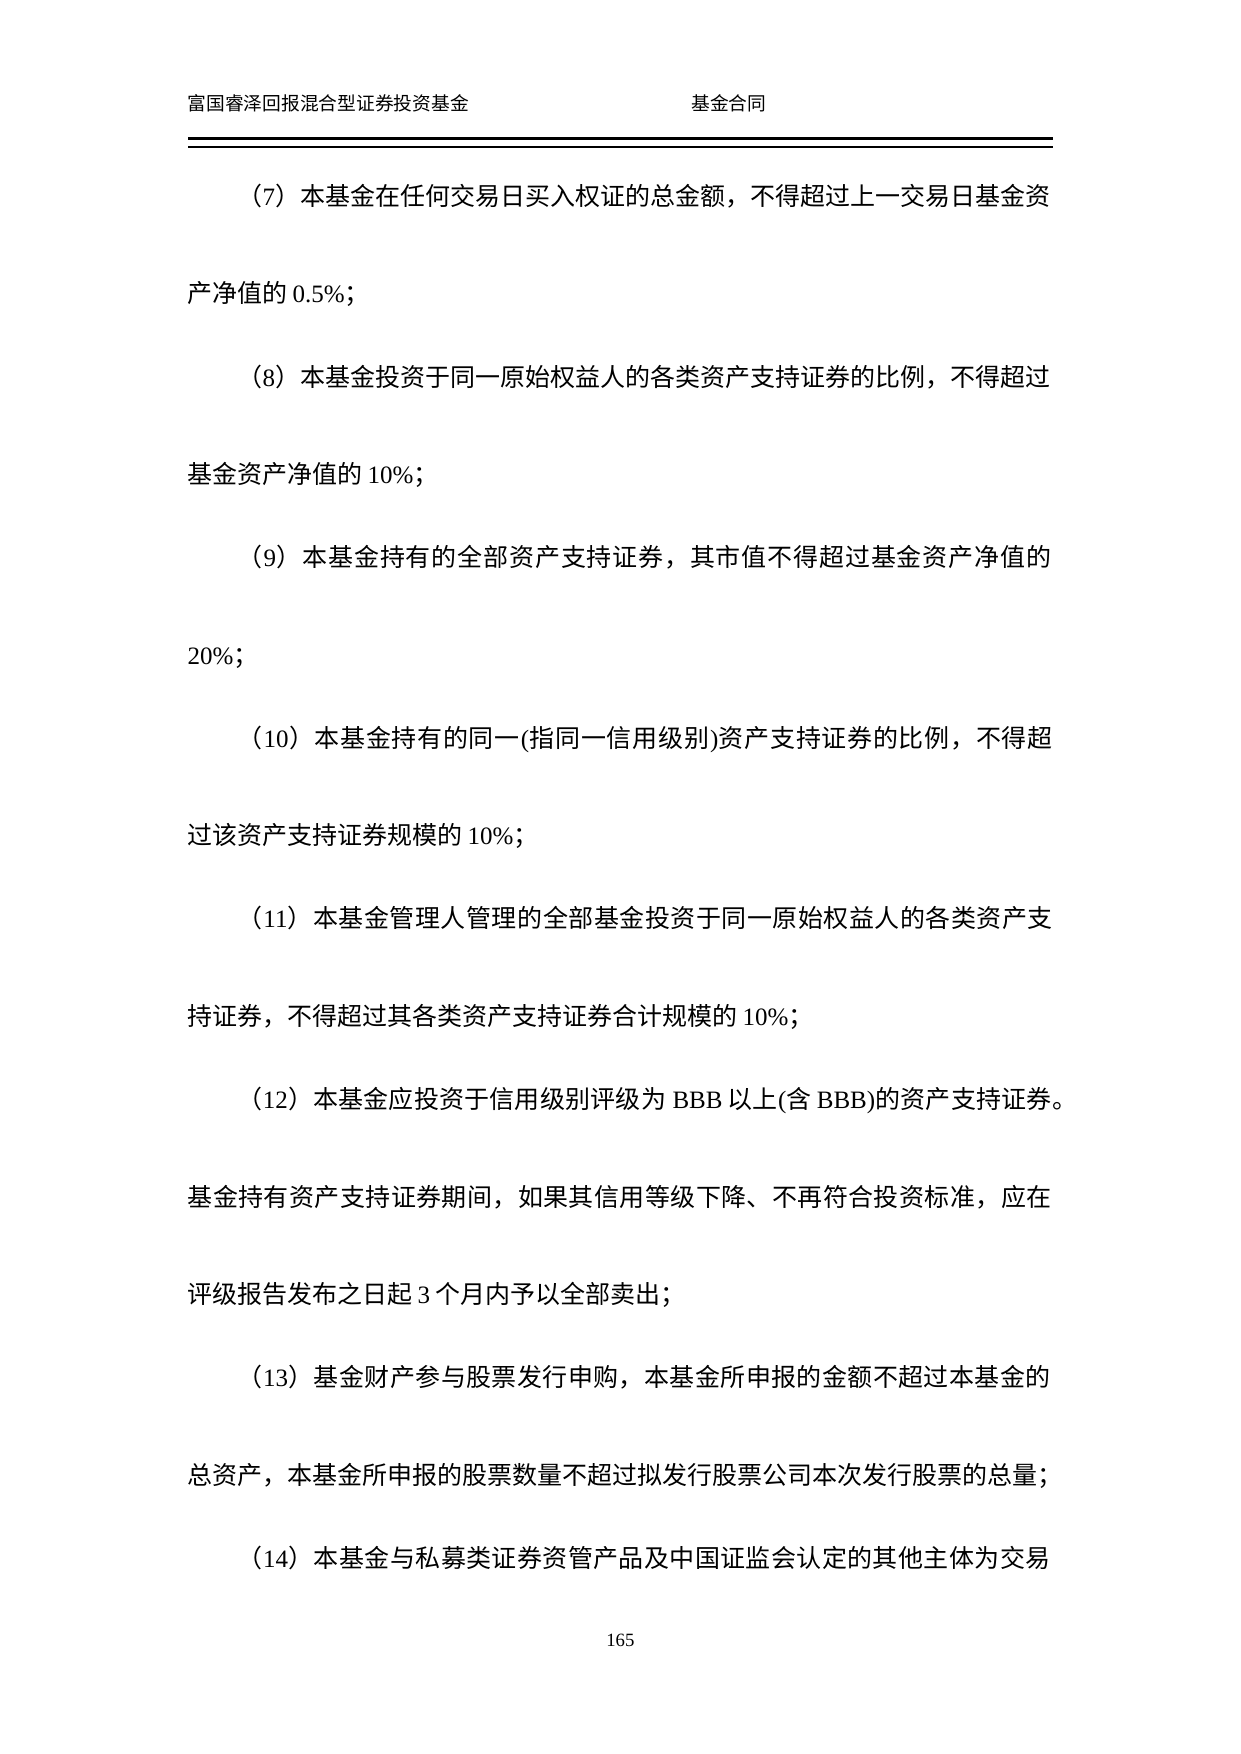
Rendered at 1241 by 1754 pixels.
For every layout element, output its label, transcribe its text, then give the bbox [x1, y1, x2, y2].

text （12）本基金应投资于信用级别评级为BBB以上(含BBB)的资产支持证券。基金持有资产支持证券期间，如果其信用等级下降、不再符合投资标准，应在评级报告发布之日起3个月内予以全部卖出； [187, 1065, 1053, 1325]
text （10）本基金持有的同一(指同一信用级别)资产支持证券的比例，不得超过该资产支持证券规模的10%； [187, 704, 1053, 866]
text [187, 1524, 1053, 1589]
text （13）基金财产参与股票发行申购，本基金所申报的金额不超过本基金的总资产，本基金所申报的股票数量不超过拟发行股票公司本次发行股票的总量； [187, 1343, 1053, 1506]
text （8）本基金投资于同一原始权益人的各类资产支持证券的比例，不得超过基金资产净值的10%； [187, 343, 1053, 505]
text （9）本基金持有的全部资产支持证券，其市值不得超过基金资产净值的20%； [187, 523, 1053, 686]
text （11）本基金管理人管理的全部基金投资于同一原始权益人的各类资产支持证券，不得超过其各类资产支持证券合计规模的10%； [187, 884, 1053, 1047]
text （7）本基金在任何交易日买入权证的总金额，不得超过上一交易日基金资产净值的0.5%； [187, 162, 1053, 324]
